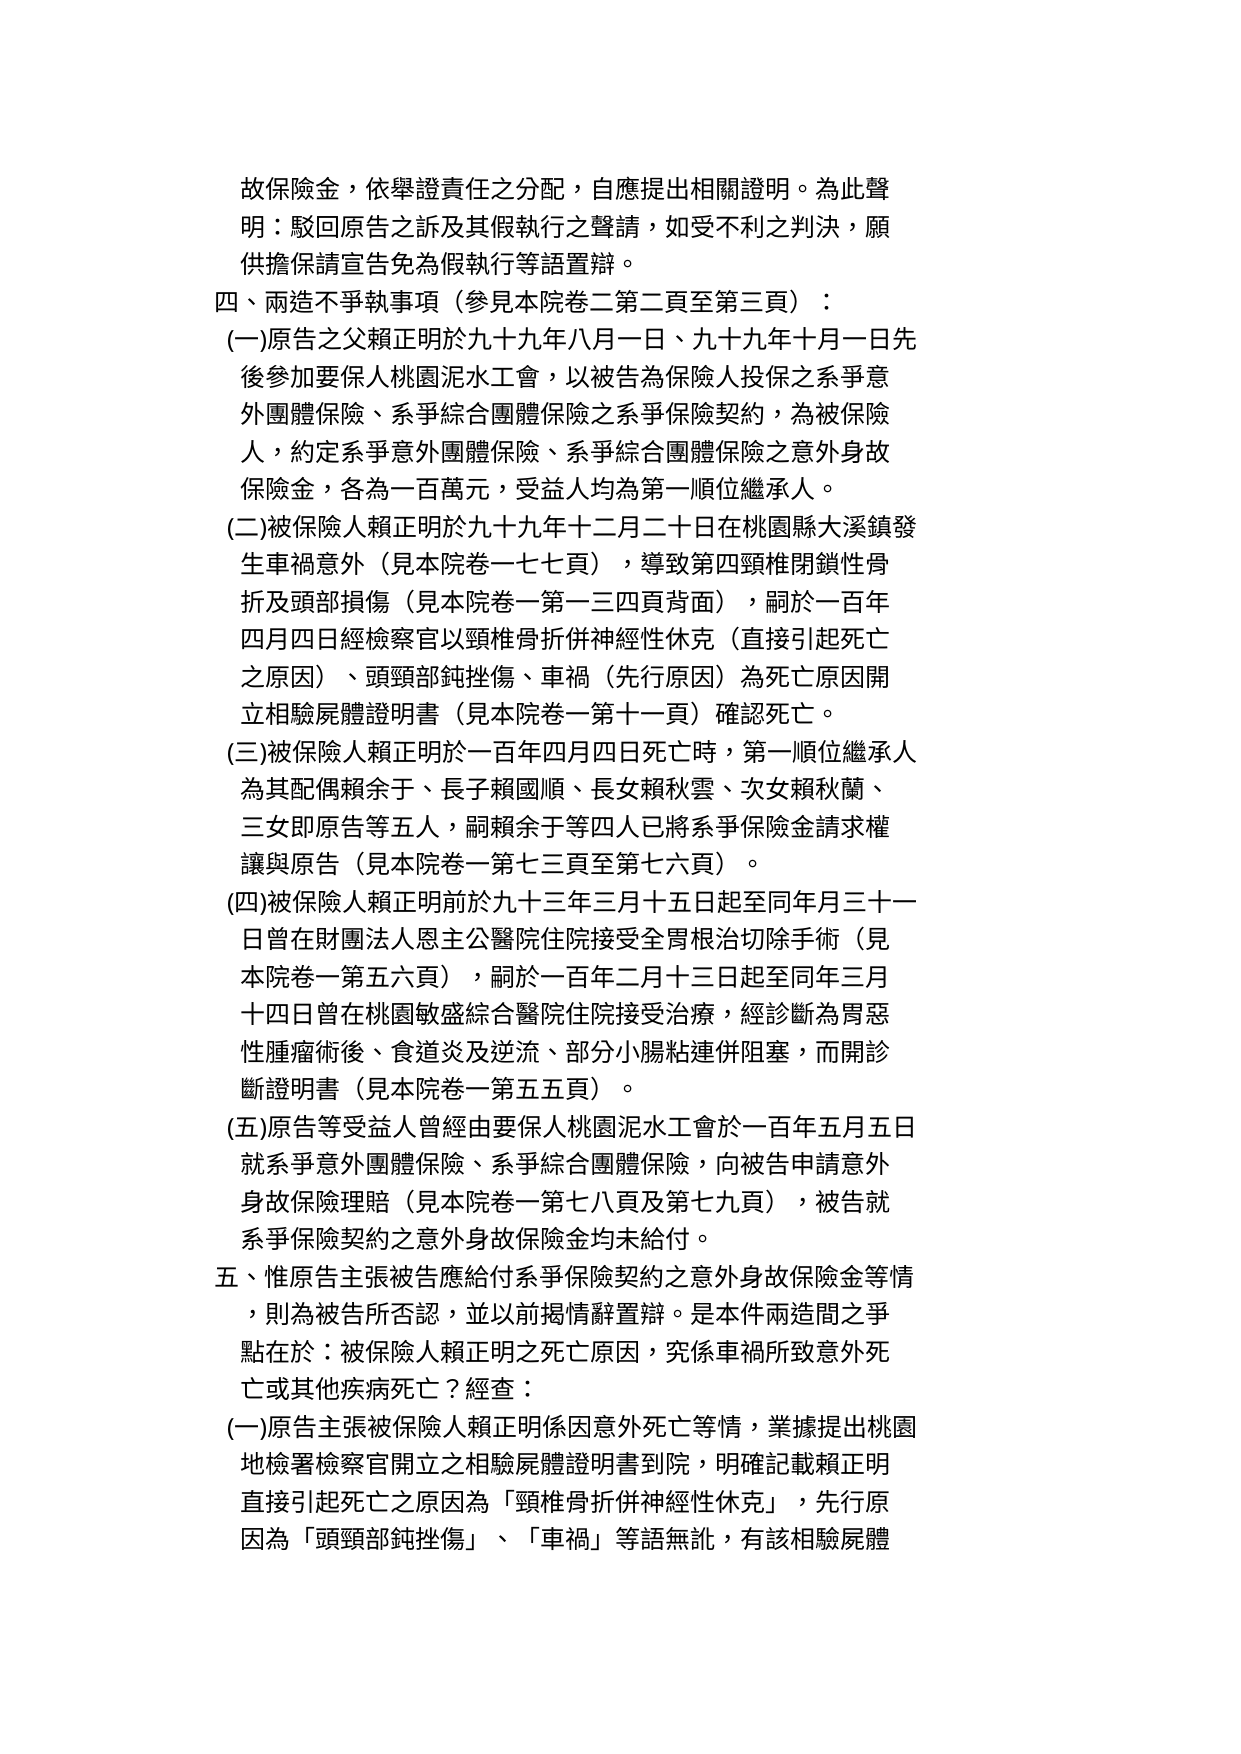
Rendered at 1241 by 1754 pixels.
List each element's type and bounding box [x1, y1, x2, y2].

table_cell [209, 165, 1031, 1561]
